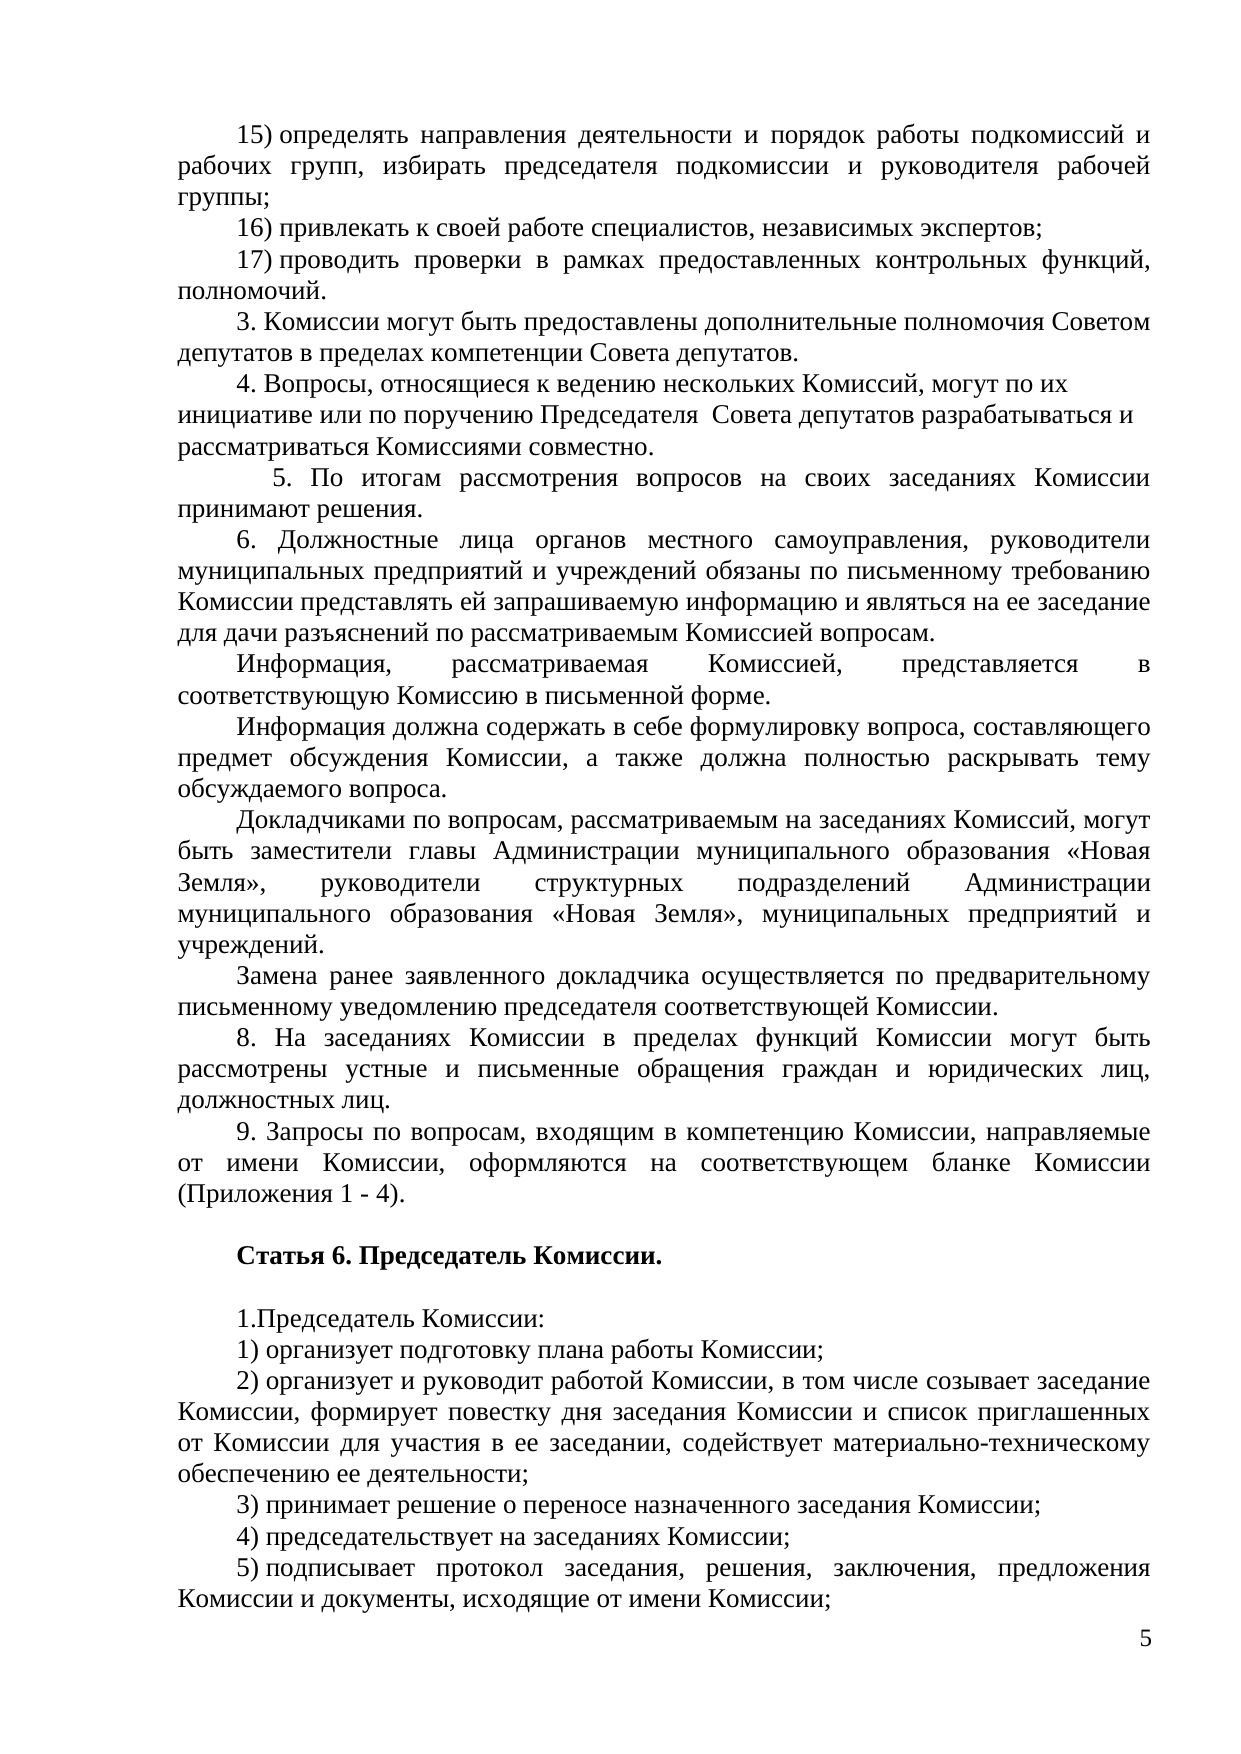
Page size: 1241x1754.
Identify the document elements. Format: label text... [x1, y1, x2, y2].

text 6. Должностные лица органов местного самоуправления, руководители муниципальных предприятий и учреждений обязаны по письменному требованию Комиссии представлять ей запрашиваемую информацию и являться на ее заседание для дачи разъяснений по рассматриваемым Комиссией вопросам. [177, 523, 1152, 648]
list определять направления деятельности и порядок работы подкомиссий и рабочих групп, избирать председателя подкомиссии и руководителя рабочей группы; [177, 118, 1152, 212]
text 3. Комиссии могут быть предоставлены дополнительные полномочия Советом депутатов в пределах компетенции Совета депутатов. [177, 305, 1152, 367]
text 4. Вопросы, относящиеся к ведению нескольких Комиссий, могут по их инициативе или по поручению Председателя Совета депутатов разрабатываться и рассматриваться Комиссиями совместно. [177, 367, 1152, 461]
text 8. На заседаниях Комиссии в пределах функций Комиссии могут быть рассмотрены устные и письменные обращения граждан и юридических лиц, должностных лиц. [177, 1021, 1152, 1115]
text 9. Запросы по вопросам, входящим в компетенцию Комиссии, направляемые от имени Комиссии, оформляются на соответствующем бланке Комиссии (Приложения 1 - 4). [177, 1115, 1152, 1208]
text Статья 6. Председатель Комиссии. [177, 1239, 1152, 1271]
list привлекать к своей работе специалистов, независимых экспертов; [177, 212, 1152, 243]
text Информация должна содержать в себе формулировку вопроса, составляющего предмет обсуждения Комиссии, а также должна полностью раскрывать тему обсуждаемого вопроса. [177, 710, 1152, 803]
list организует и руководит работой Комиссии, в том числе созывает заседание Комиссии, формирует повестку дня заседания Комиссии и список приглашенных от Комиссии для участия в ее заседании, содействует материально-техническому обеспечению ее деятельности; [177, 1364, 1152, 1488]
list проводить проверки в рамках предоставленных контрольных функций, полномочий. [177, 243, 1152, 305]
text Информация, рассматриваемая Комиссией, представляется в соответствующую Комиссию в письменной форме. [177, 648, 1152, 710]
text 5. По итогам рассмотрения вопросов на своих заседаниях Комиссии принимают решения. [177, 461, 1152, 523]
list организует подготовку плана работы Комиссии; [177, 1333, 1152, 1364]
list принимает решение о переносе назначенного заседания Комиссии; [177, 1488, 1152, 1520]
list подписывает протокол заседания, решения, заключения, предложения Комиссии и документы, исходящие от имени Комиссии; [177, 1551, 1152, 1613]
text Замена ранее заявленного докладчика осуществляется по предварительному письменному уведомлению председателя соответствующей Комиссии. [177, 959, 1152, 1021]
text Докладчиками по вопросам, рассматриваемым на заседаниях Комиссий, могут быть заместители главы Администрации муниципального образования «Новая Земля», руководители структурных подразделений Администрации муниципального образования «Новая Земля», муниципальных предприятий и учреждений. [177, 803, 1152, 959]
list председательствует на заседаниях Комиссии; [177, 1520, 1152, 1551]
text 1.Председатель Комиссии: [177, 1302, 1152, 1333]
